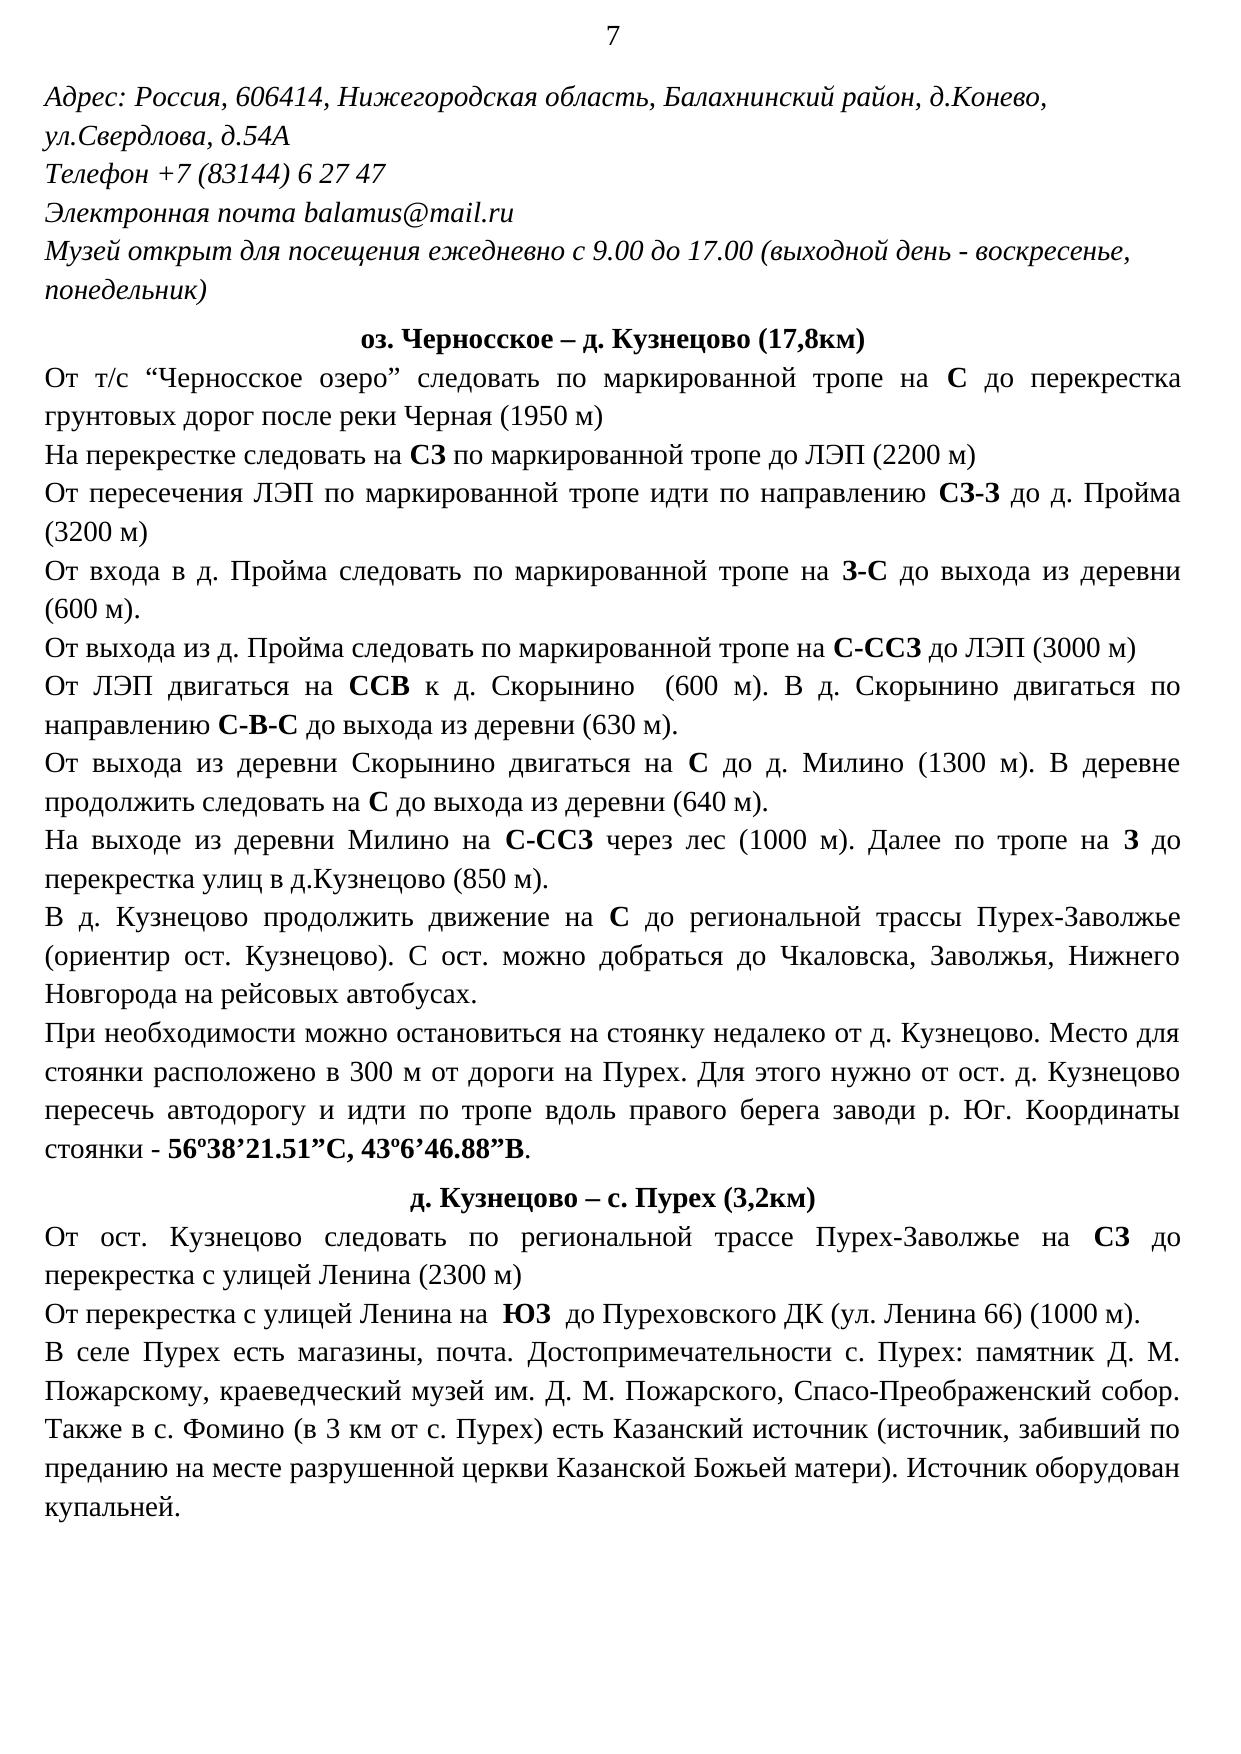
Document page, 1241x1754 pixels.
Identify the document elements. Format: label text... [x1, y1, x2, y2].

text От ЛЭП двигаться на ССВ к д. Скорынино (600 м). В д. Скорынино двигаться по направлению С-В-С до выхода из деревни (630 м). [44, 668, 1181, 740]
text На перекрестке следовать на СЗ по маркированной тропе до ЛЭП (2200 м) [44, 437, 1181, 471]
text От т/с “Черносское озеро” следовать по маркированной тропе на С до перекрестка грунтовых дорог после реки Черная (1950 м) [44, 360, 1181, 432]
text д. Кузнецово – с. Пурех (3,2км) [44, 1180, 1181, 1214]
text От выхода из д. Пройма следовать по маркированной тропе на С-ССЗ до ЛЭП (3000 м) [44, 630, 1181, 663]
text От входа в д. Пройма следовать по маркированной тропе на З-С до выхода из деревни (600 м). [44, 553, 1181, 625]
text В д. Кузнецово продолжить движение на С до региональной трассы Пурех-Заволжье (ориентир ост. Кузнецово). С ост. можно добраться до Чкаловска, Заволжья, Нижнего Новгорода на рейсовых автобусах. [44, 899, 1181, 1010]
text От перекрестка с улицей Ленина на ЮЗ до Пуреховского ДК (ул. Ленина 66) (1000 м). [44, 1296, 1181, 1329]
text От пересечения ЛЭП по маркированной тропе идти по направлению СЗ-З до д. Пройма (3200 м) [44, 476, 1181, 548]
text В селе Пурех есть магазины, почта. Достопримечательности с. Пурех: памятник Д. М. Пожарскому, краеведческий музей им. Д. М. Пожарского, Спасо-Преображенский собор. Также в с. Фомино (в 3 км от с. Пурех) есть Казанский источник (источник, забивший по преданию на месте разрушенной церкви Казанской Божьей матери). Источник оборудован купальней. [44, 1334, 1181, 1522]
text оз. Черносское – д. Кузнецово (17,8км) [44, 321, 1181, 355]
text При необходимости можно остановиться на стоянку недалеко от д. Кузнецово. Место для стоянки расположено в 300 м от дороги на Пурех. Для этого нужно от ост. д. Кузнецово пересечь автодорогу и идти по тропе вдоль правого берега заводи р. Юг. Координаты стоянки - 56º38’21.51”С, 43º6’46.88”В. [44, 1015, 1181, 1164]
text От выхода из деревни Скорынино двигаться на С до д. Милино (1300 м). В деревне продолжить следовать на С до выхода из деревни (640 м). [44, 745, 1181, 817]
text Адрес: Россия, 606414, Нижегородская область, Балахнинский район, д.Конево, ул.Свердлова, д.54А Телефон +7 (83144) 6 27 47 Электронная почта balamus@mail.ru Музей открыт для посещения ежедневно с 9.00 до 17.00 (выходной день - воскресенье, понедельник) [44, 79, 1181, 306]
text На выходе из деревни Милино на С-ССЗ через лес (1000 м). Далее по тропе на З до перекрестка улиц в д.Кузнецово (850 м). [44, 822, 1181, 894]
text От ост. Кузнецово следовать по региональной трассе Пурех-Заволжье на СЗ до перекрестка с улицей Ленина (2300 м) [44, 1219, 1181, 1291]
